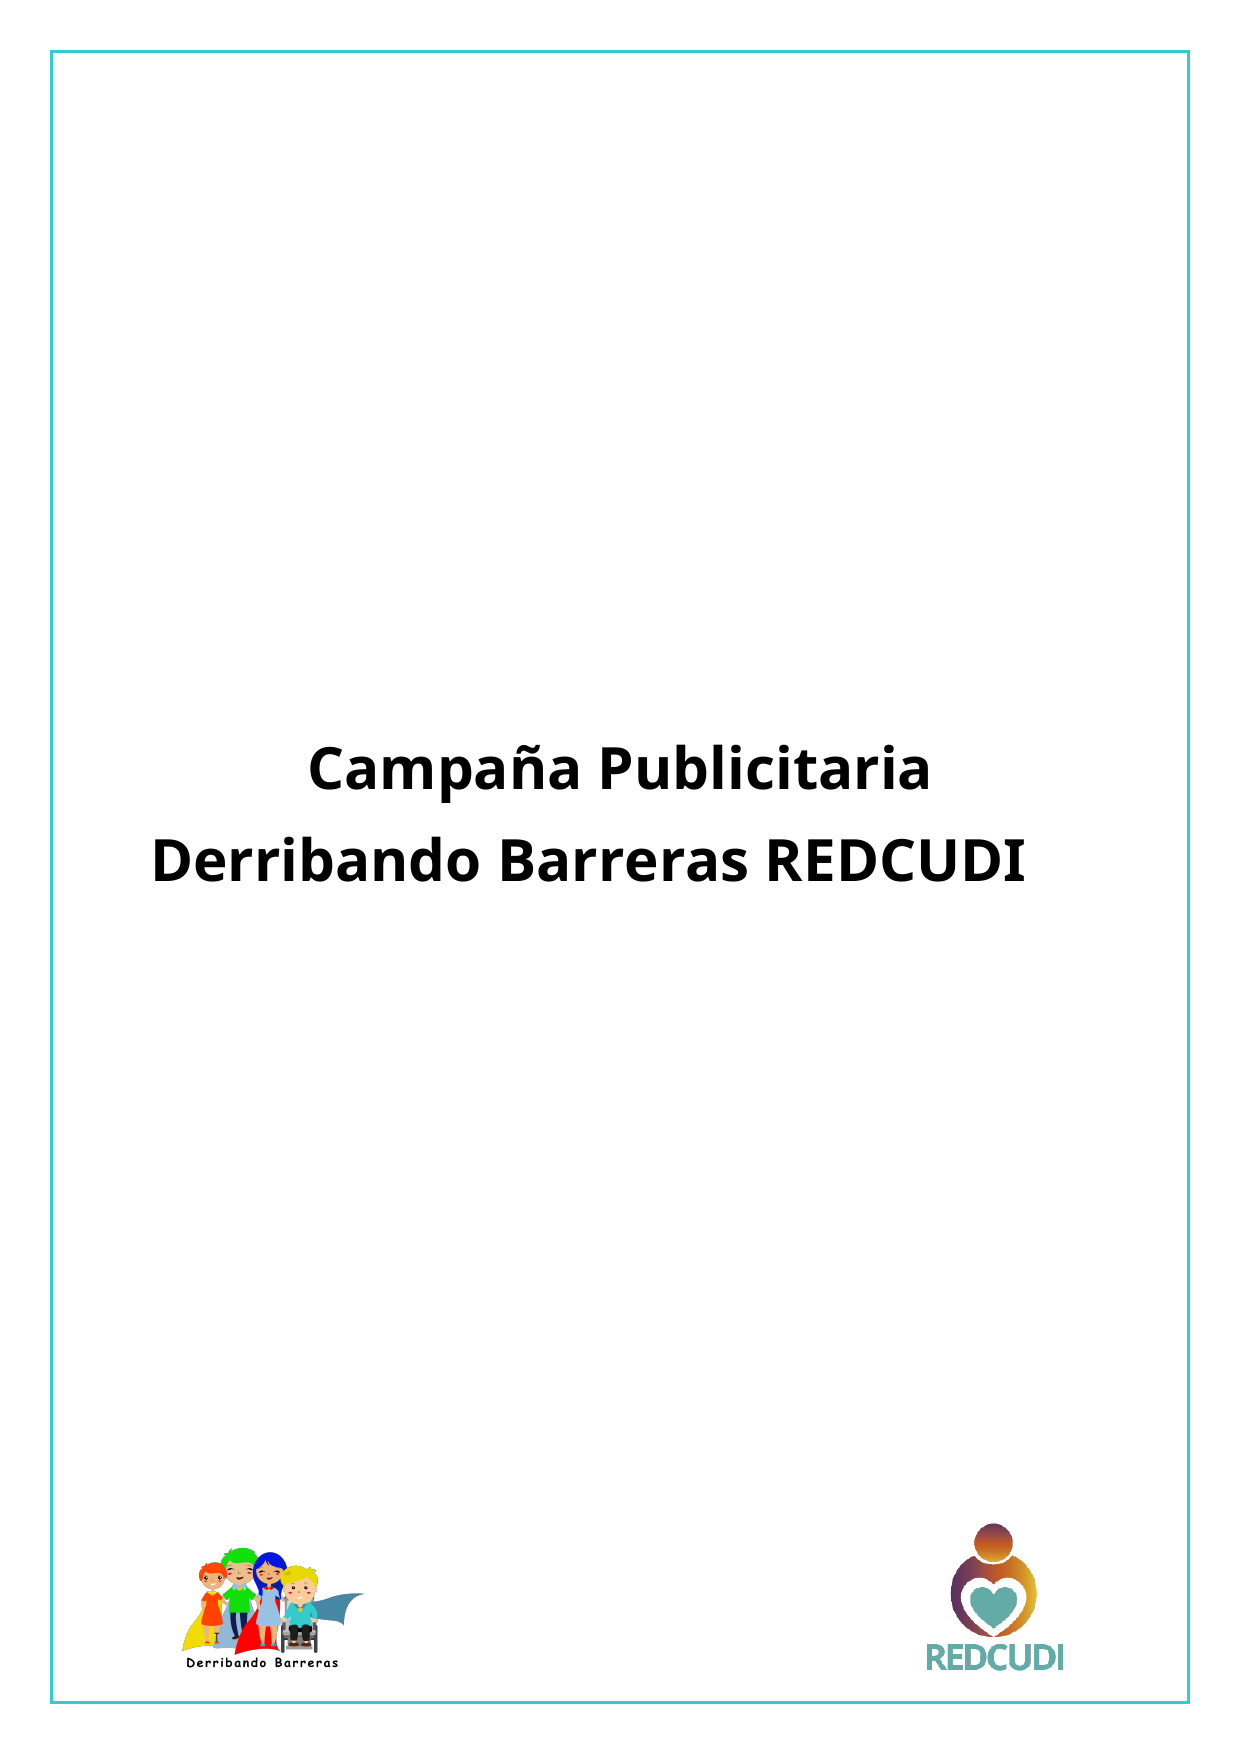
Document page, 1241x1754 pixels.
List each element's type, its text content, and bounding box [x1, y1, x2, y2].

text Campaña Publicitaria [150, 727, 1090, 807]
picture [150, 1506, 374, 1679]
text Derribando Barreras REDCUDIProyecto realizado en Trabajo Comunal Universitario de la Universidad Latina. y Práctica Profesional 2019. [150, 818, 1090, 898]
picture [878, 1506, 1105, 1682]
